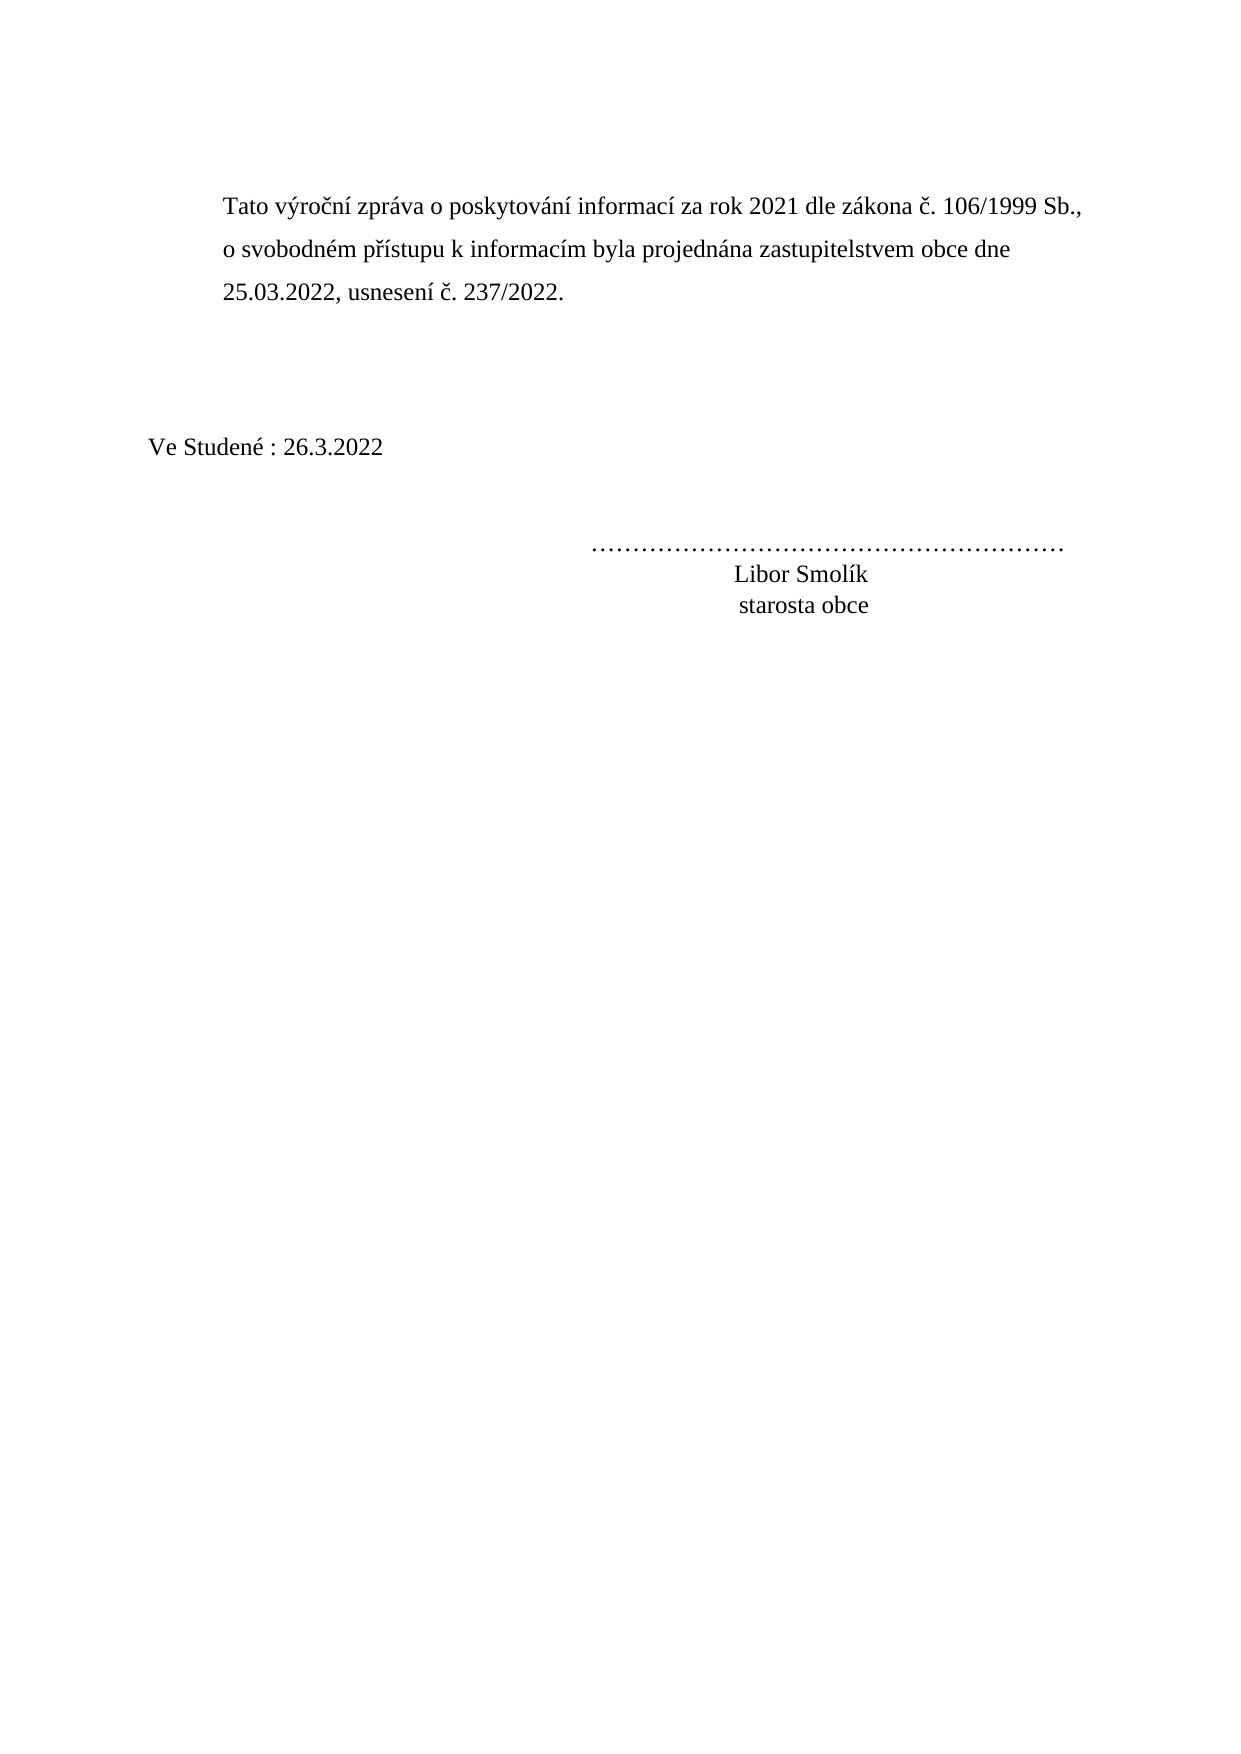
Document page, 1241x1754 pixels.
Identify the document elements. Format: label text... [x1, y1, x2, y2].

list Tato výroční zpráva o poskytování informací za rok 2021 dle zákona č. 106/1999 Sb., o svobodném přístupu k informacím byla projednána zastupitelstvem obce dne 25.03.2022, usnesení č. 237/2022. [223, 191, 1093, 306]
text ………………………………………………… [148, 528, 1093, 556]
text Ve Studené : 26.3.2022 [148, 432, 1093, 461]
text Libor Smolík [148, 559, 1093, 587]
text starosta obce [148, 590, 1093, 618]
